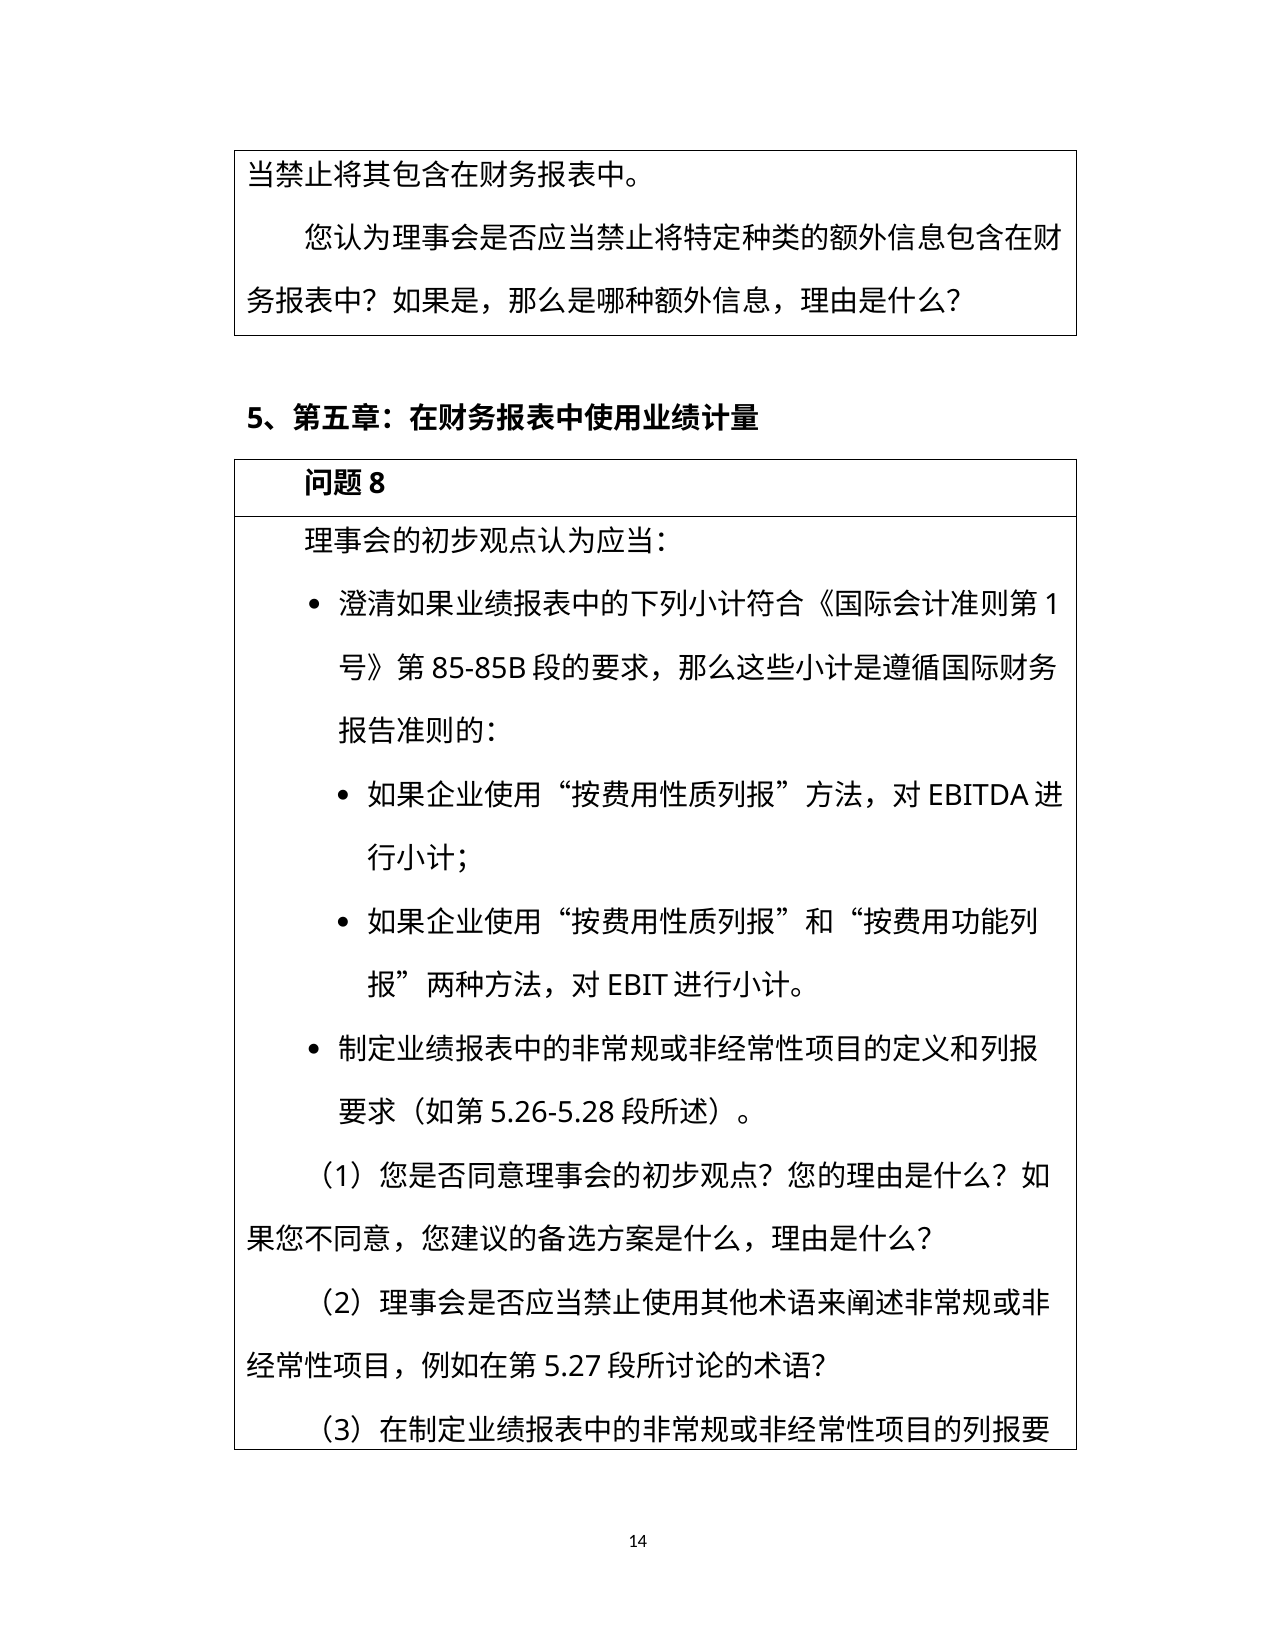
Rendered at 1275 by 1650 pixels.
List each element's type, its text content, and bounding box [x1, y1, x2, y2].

table_header 问题8 [235, 460, 1076, 516]
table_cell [235, 151, 1076, 334]
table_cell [235, 517, 1076, 1449]
text 5、第五章：在财务报表中使用业绩计量 [187, 395, 1087, 437]
